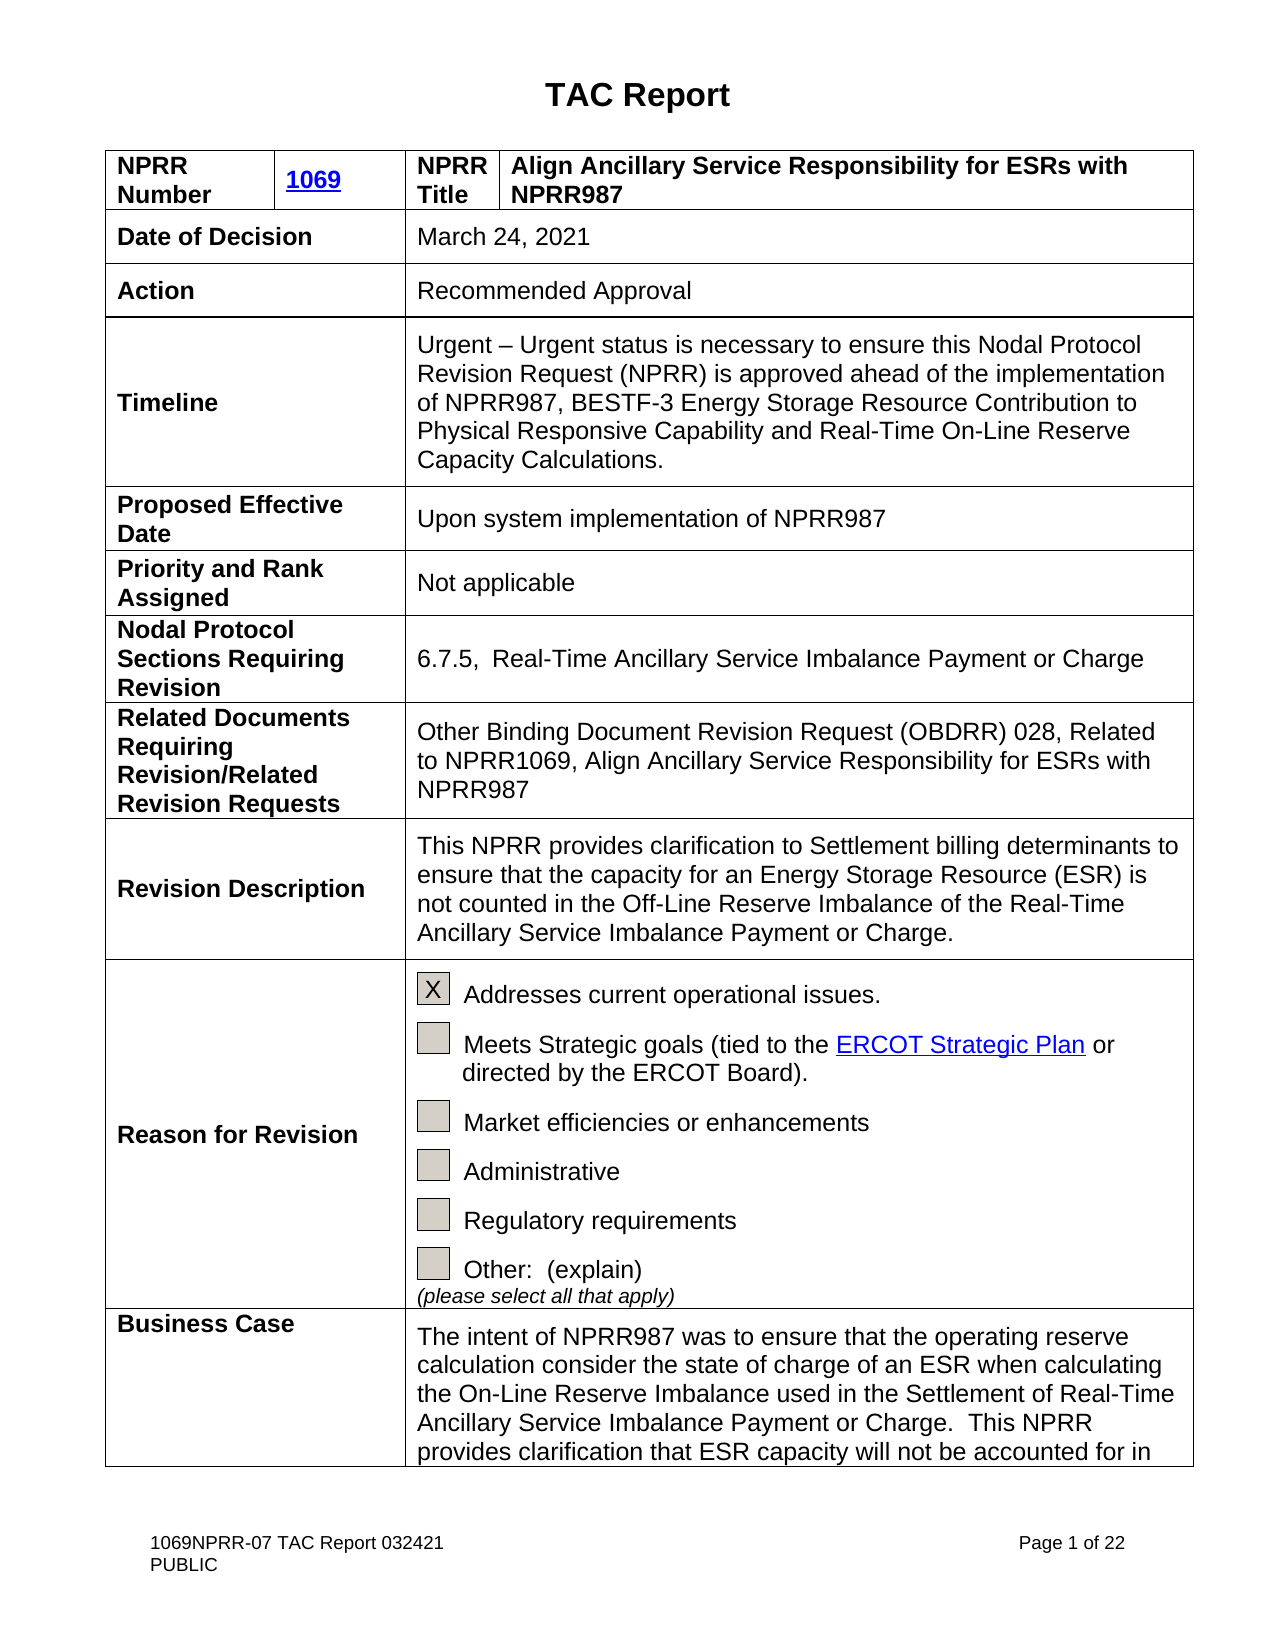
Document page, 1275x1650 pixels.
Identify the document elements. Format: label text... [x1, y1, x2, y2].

table_cell Revision Description [106, 819, 405, 959]
table_cell March 24, 2021 [406, 210, 1193, 262]
table_cell Upon system implementation of NPRR987 [406, 487, 1193, 550]
table_cell Other Binding Document Revision Request (OBDRR) 028, Related to NPRR1069, Align Ancillary Service Responsibility for ESRs with NPRR987 [406, 703, 1193, 818]
table_cell Business Case [106, 1309, 405, 1466]
table_header NPRR Number [106, 151, 274, 208]
table_header NPRR Title [406, 151, 499, 208]
table_cell Addresses current operational issues. Meets Strategic goals (tied to the ERCOT Strategic Plan or directed by the ERCOT Board). Market efficiencies or enhancements Administrative Regulatory requirements Other: (explain) (please select all that apply) [406, 960, 1193, 1308]
table_cell This NPRR provides clarification to Settlement billing determinants to ensure that the capacity for an Energy Storage Resource (ESR) is not counted in the Off-Line Reserve Imbalance of the Real-Time Ancillary Service Imbalance Payment or Charge. [406, 819, 1193, 959]
table_cell Proposed Effective Date [106, 487, 405, 550]
table_header Align Ancillary Service Responsibility for ESRs with NPRR987 [500, 151, 1193, 208]
table_header 1069 [275, 151, 405, 208]
table_cell Action [106, 264, 405, 316]
table_cell Urgent – Urgent status is necessary to ensure this Nodal Protocol Revision Request (NPRR) is approved ahead of the implementation of NPRR987, BESTF-3 Energy Storage Resource Contribution to Physical Responsive Capability and Real-Time On-Line Reserve Capacity Calculations. [406, 318, 1193, 486]
table_cell Related Documents Requiring Revision/Related Revision Requests [106, 703, 405, 818]
table_cell Reason for Revision [106, 960, 405, 1308]
table_cell Timeline [106, 318, 405, 486]
table_cell Recommended Approval [406, 264, 1193, 316]
table_cell 6.7.5, Real-Time Ancillary Service Imbalance Payment or Charge [406, 616, 1193, 702]
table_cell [406, 1309, 1193, 1466]
table_cell Nodal Protocol Sections Requiring Revision [106, 616, 405, 702]
table_cell Priority and Rank Assigned [106, 551, 405, 614]
table_cell Date of Decision [106, 210, 405, 262]
table_cell Not applicable [406, 551, 1193, 614]
